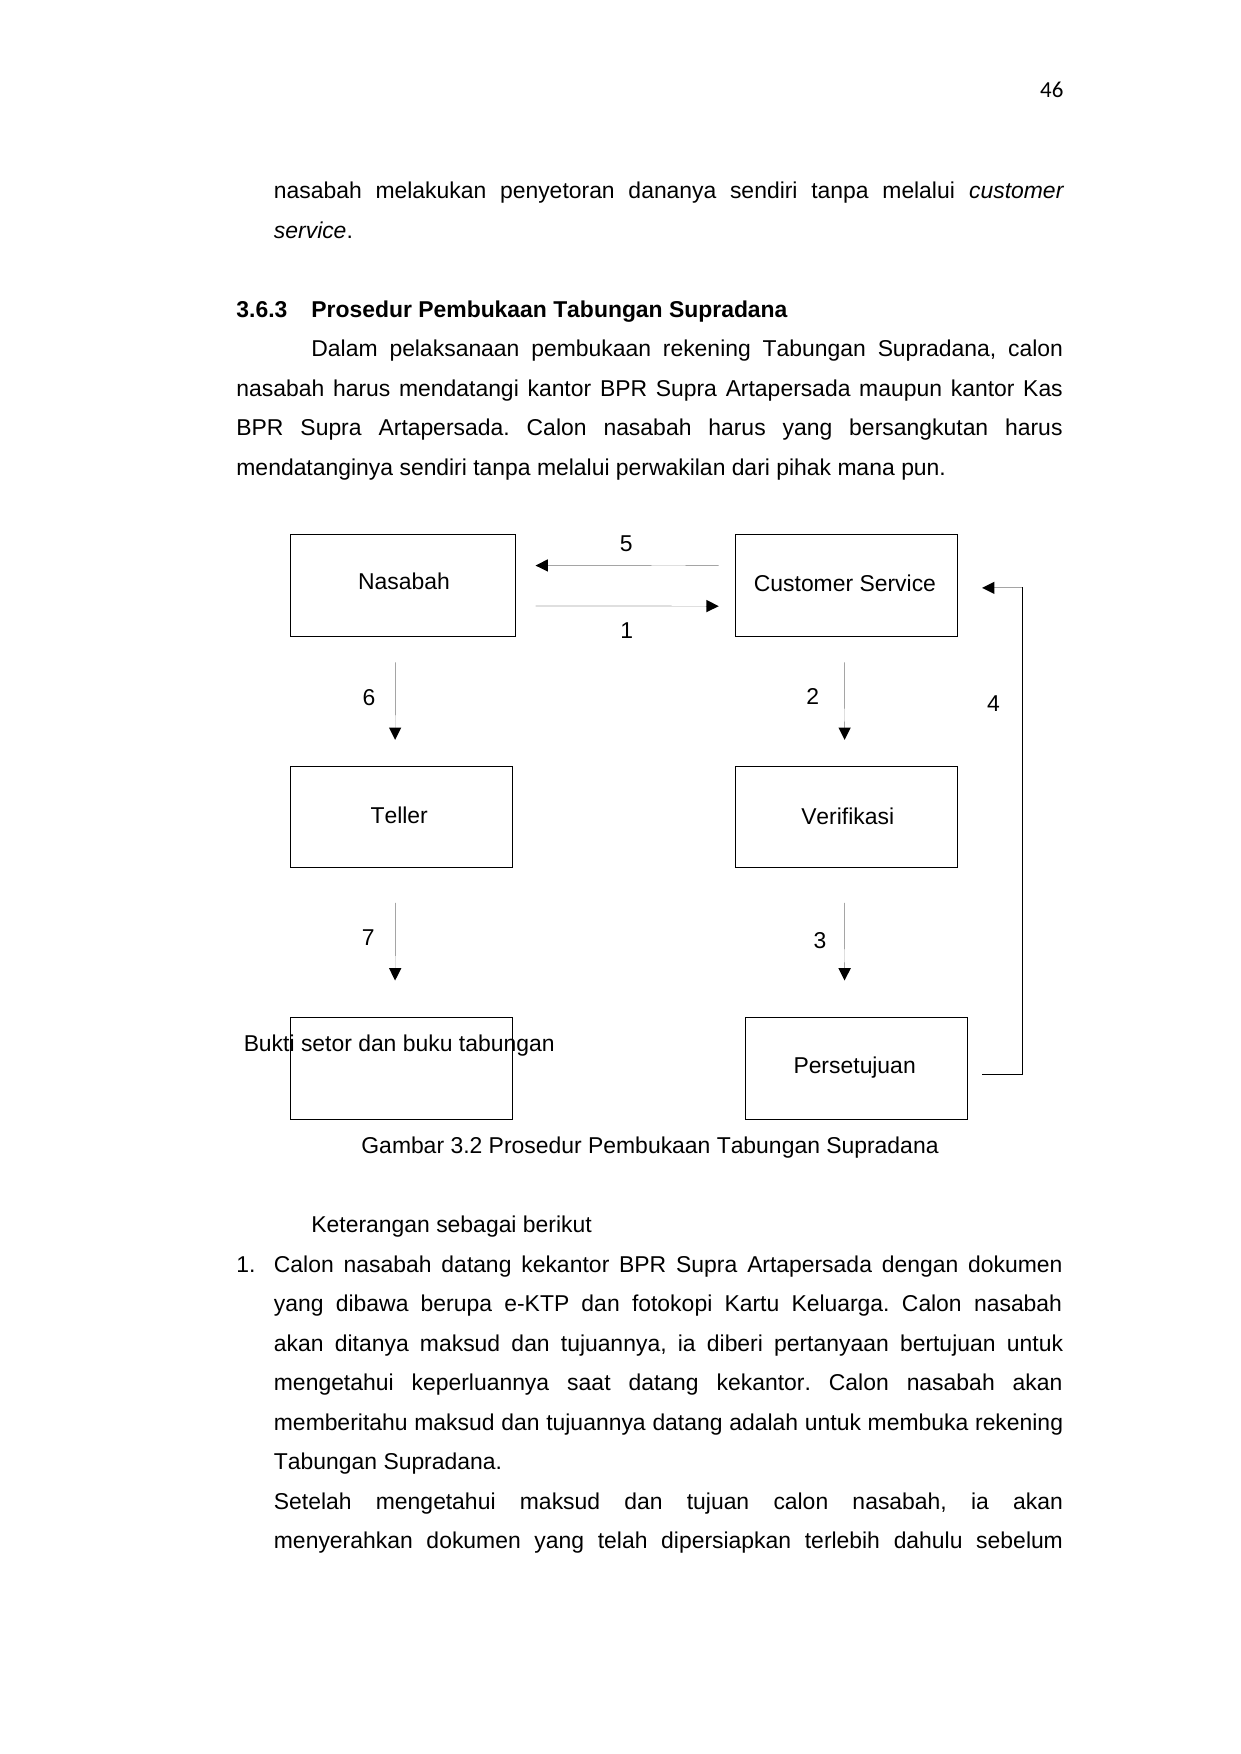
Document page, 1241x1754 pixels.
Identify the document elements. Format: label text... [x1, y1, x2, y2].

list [274, 1488, 1063, 1554]
list Calon nasabah datang kekantor BPR Supra Artapersada dengan dokumen yang dibawa berupa e-KTP dan fotokopi Kartu Keluarga. Calon nasabah akan ditanya maksud dan tujuannya, ia diberi pertanyaan bertujuan untuk mengetahui keperluannya saat datang kekantor. Calon nasabah akan memberitahu maksud dan tujuannya datang adalah untuk membuka rekening Tabungan Supradana. [236, 1251, 1063, 1475]
text Gambar 3.2 Prosedur Pembukaan Tabungan Supradana [236, 532, 1063, 1159]
text Dalam pelaksanaan pembukaan rekening Tabungan Supradana, calon nasabah harus mendatangi kantor BPR Supra Artapersada maupun kantor Kas BPR Supra Artapersada. Calon nasabah harus yang bersangkutan harus mendatanginya sendiri tanpa melalui perwakilan dari pihak mana pun. [236, 335, 1063, 480]
text 3.6.3 Prosedur Pembukaan Tabungan Supradana [236, 296, 1063, 322]
text Keterangan sebagai berikut [236, 1211, 1063, 1238]
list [274, 177, 1063, 243]
